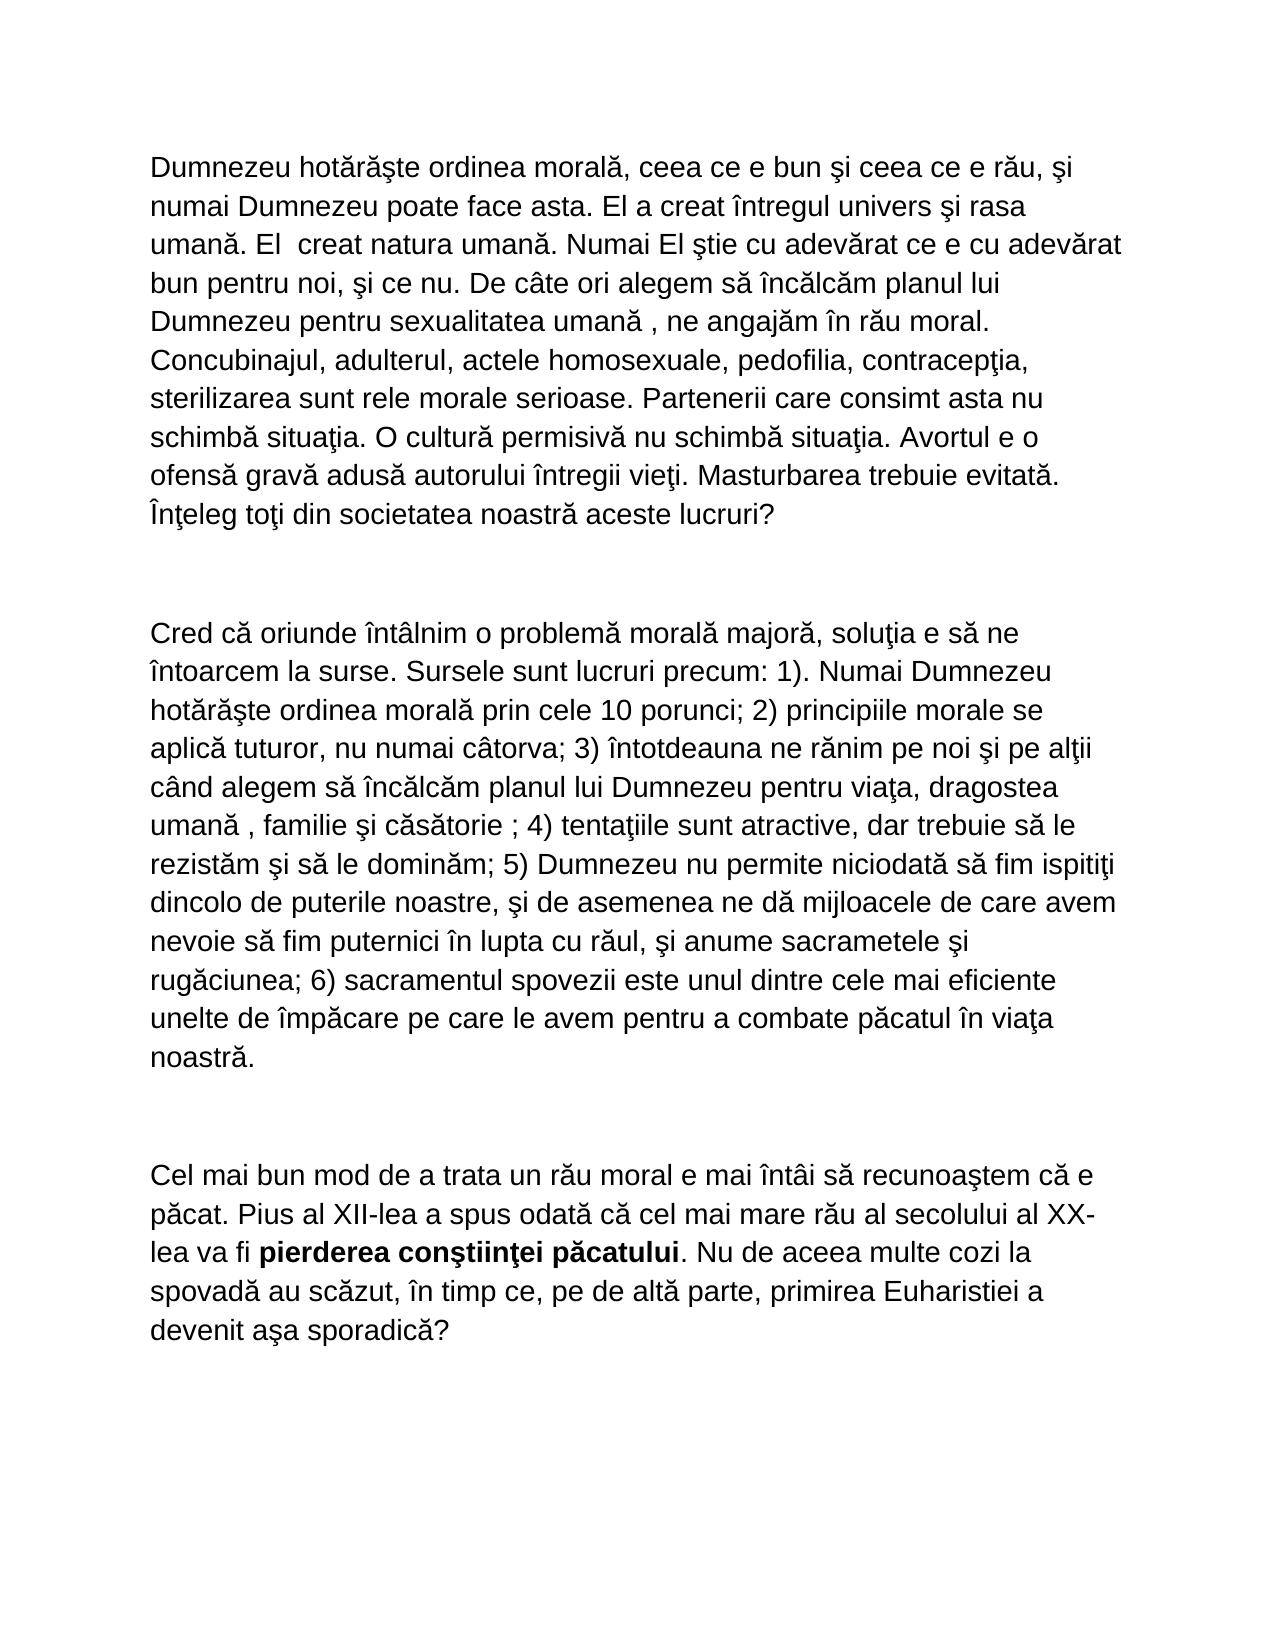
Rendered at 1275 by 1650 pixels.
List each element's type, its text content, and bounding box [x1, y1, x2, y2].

text Cel mai bun mod de a trata un rău moral e mai întâi să recunoaştem că e păcat. Pius al XII-lea a spus odată că cel mai mare rău al secolului al XX-lea va fi pierderea conştiinţei păcatului. Nu de aceea multe cozi la spovadă au scăzut, în timp ce, pe de altă parte, primirea Euharistiei a devenit aşa sporadică? [150, 1158, 1125, 1346]
text Dumnezeu hotărăşte ordinea morală, ceea ce e bun şi ceea ce e rău, şi numai Dumnezeu poate face asta. El a creat întregul univers şi rasa umană. El creat natura umană. Numai El ştie cu adevărat ce e cu adevărat bun pentru noi, şi ce nu. De câte ori alegem să încălcăm planul lui Dumnezeu pentru sexualitatea umană , ne angajăm în rău moral. Concubinajul, adulterul, actele homosexuale, pedofilia, contracepţia, sterilizarea sunt rele morale serioase. Partenerii care consimt asta nu schimbă situaţia. O cultură permisivă nu schimbă situaţia. Avortul e o ofensă gravă adusă autorului întregii vieţi. Masturbarea trebuie evitată. Înţeleg toţi din societatea noastră aceste lucruri? [150, 150, 1125, 530]
text Cred că oriunde întâlnim o problemă morală majoră, soluţia e să ne întoarcem la surse. Sursele sunt lucruri precum: 1). Numai Dumnezeu hotărăşte ordinea morală prin cele 10 porunci; 2) principiile morale se aplică tuturor, nu numai câtorva; 3) întotdeauna ne rănim pe noi şi pe alţii când alegem să încălcăm planul lui Dumnezeu pentru viaţa, dragostea umană , familie şi căsătorie ; 4) tentaţiile sunt atractive, dar trebuie să le rezistăm şi să le dominăm; 5) Dumnezeu nu permite niciodată să fim ispitiţi dincolo de puterile noastre, şi de asemenea ne dă mijloacele de care avem nevoie să fim puternici în lupta cu răul, şi anume sacrametele şi rugăciunea; 6) sacramentul spovezii este unul dintre cele mai eficiente unelte de împăcare pe care le avem pentru a combate păcatul în viaţa noastră. [150, 616, 1125, 1073]
